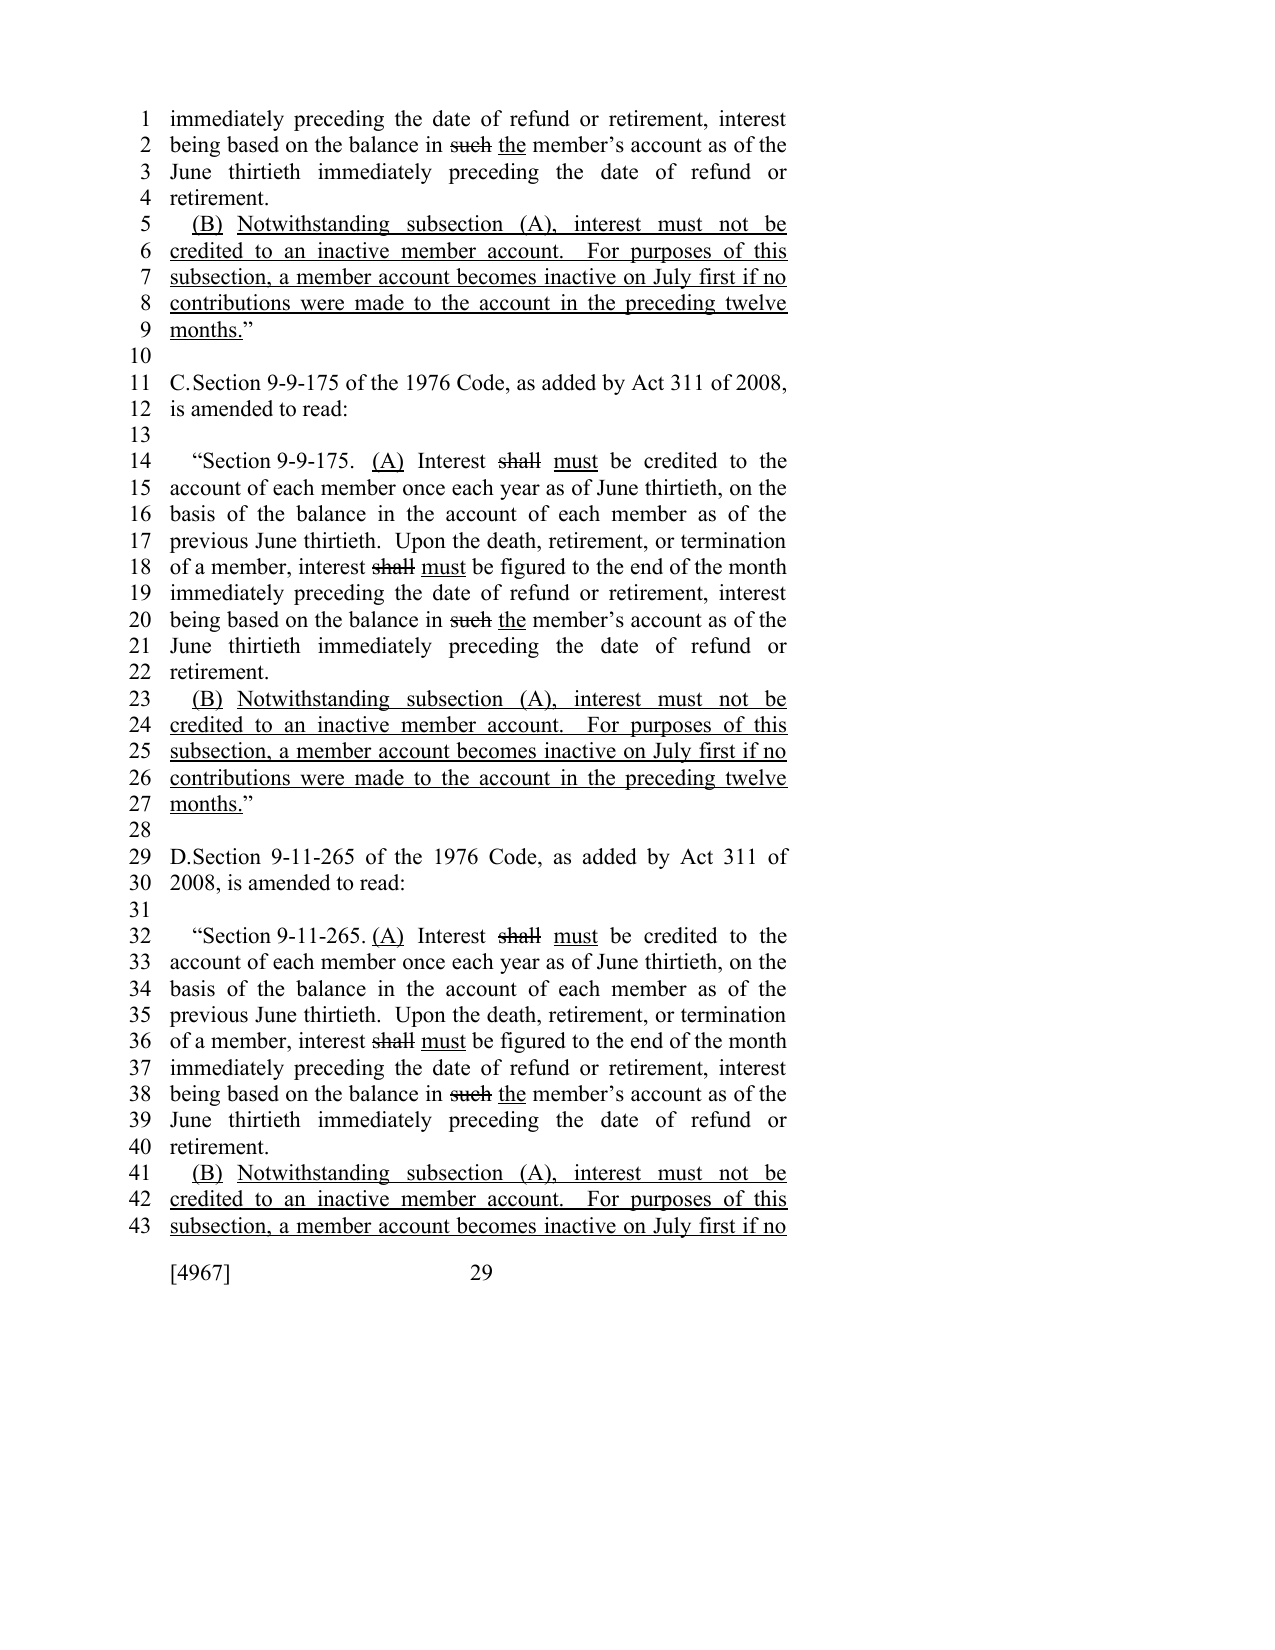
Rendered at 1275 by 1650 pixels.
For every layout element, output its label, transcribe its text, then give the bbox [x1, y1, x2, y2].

text D. Section 9-11-265 of the 1976 Code, as added by Act 311 of 2008, is amended to read: [169, 843, 787, 896]
text “Section 9-11-265. (A) Interest shall must be credited to the account of each member once each year as of June thirtieth, on the basis of the balance in the account of each member as of the previous June thirtieth. Upon the death, retirement, or termination of a member, interest shall must be figured to the end of the month immediately preceding the date of refund or retirement, interest being based on the balance in such the member’s account as of the June thirtieth immediately preceding the date of refund or retirement. [169, 922, 787, 1159]
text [169, 1209, 787, 1235]
text “Section 9-9-175. (A) Interest shall must be credited to the account of each member once each year as of June thirtieth, on the basis of the balance in the account of each member as of the previous June thirtieth. Upon the death, retirement, or termination of a member, interest shall must be figured to the end of the month immediately preceding the date of refund or retirement, interest being based on the balance in such the member’s account as of the June thirtieth immediately preceding the date of refund or retirement. [169, 448, 787, 685]
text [169, 105, 787, 210]
text C. Section 9-9-175 of the 1976 Code, as added by Act 311 of 2008, is amended to read: [169, 368, 787, 421]
